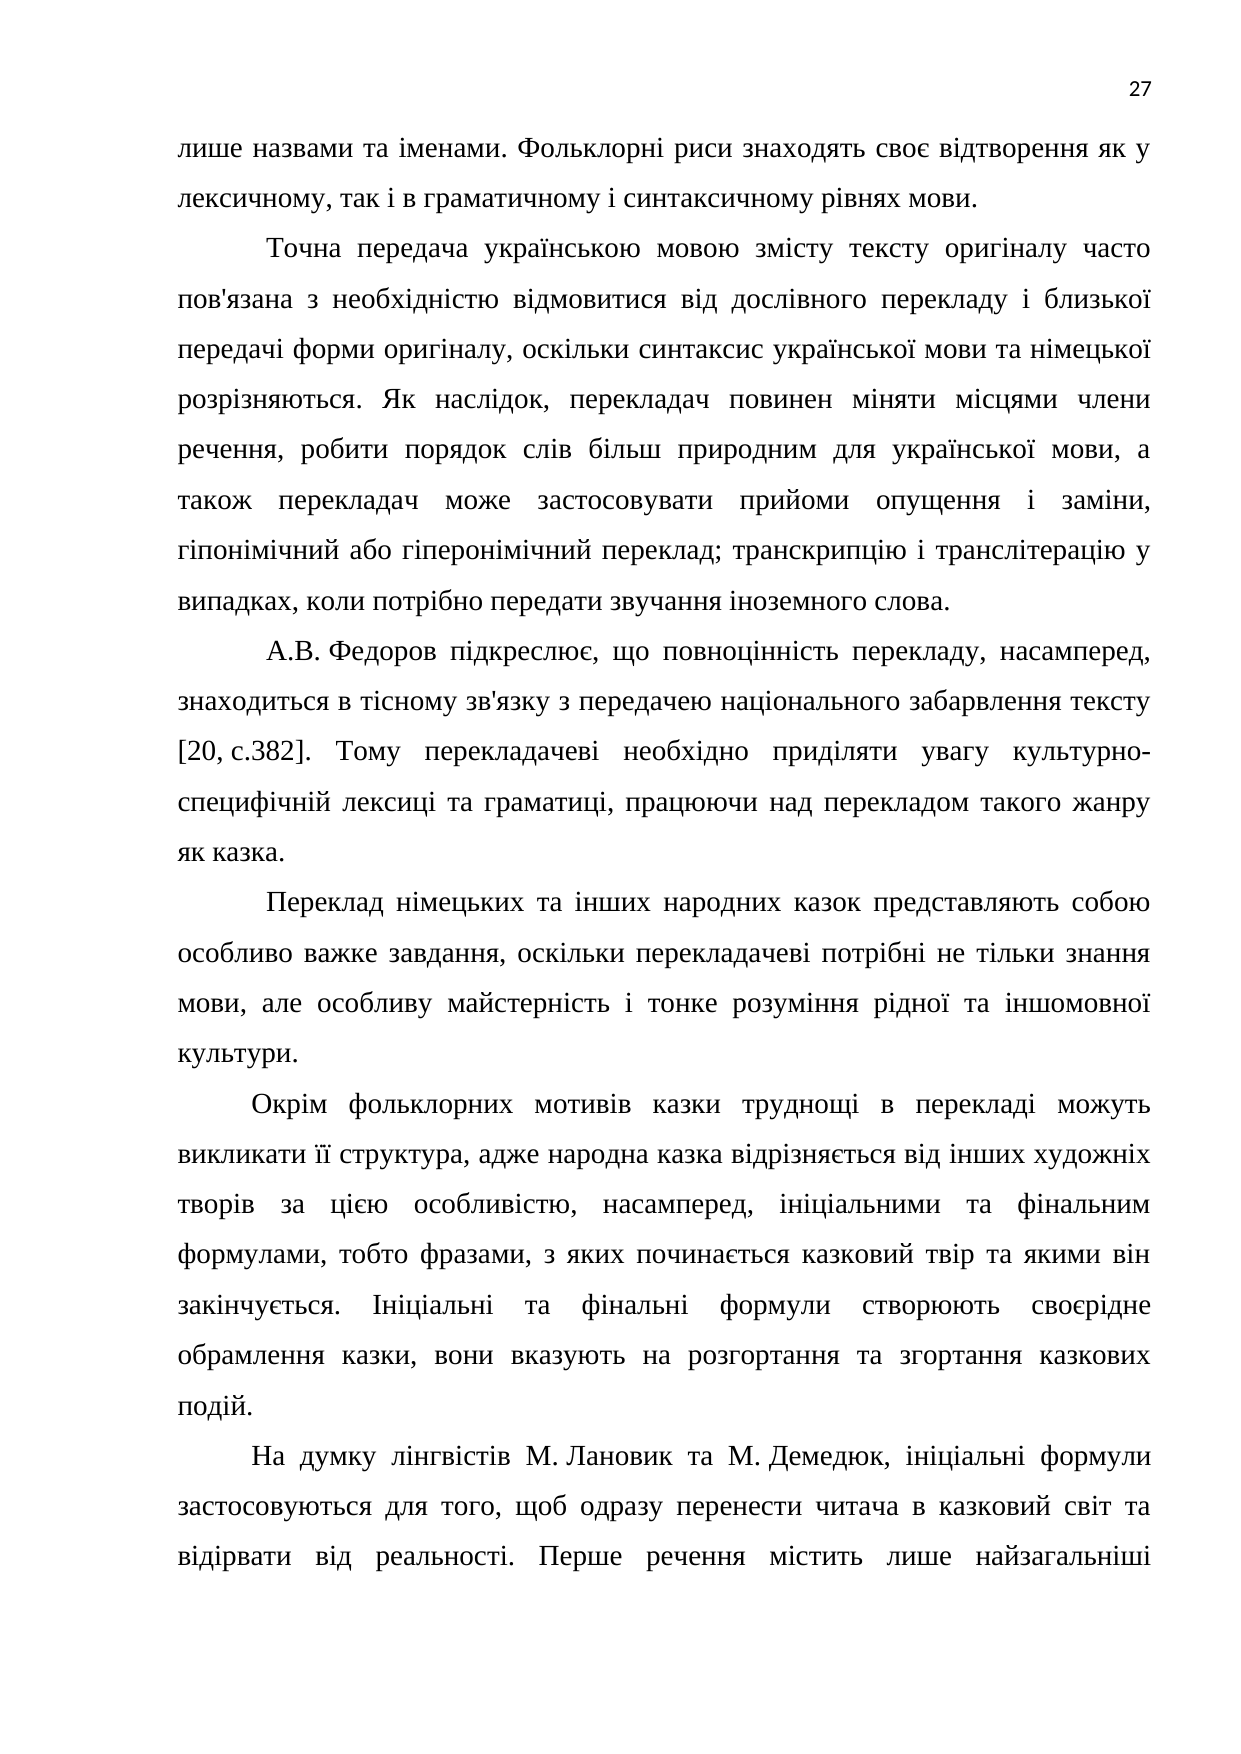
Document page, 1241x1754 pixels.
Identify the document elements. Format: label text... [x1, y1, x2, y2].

text Переклад німецьких та інших народних казок представляють собою особливо важке завдання, оскільки перекладачеві потрібні не тільки знання мови, але особливу майстерність і тонке розуміння рідної та іншомовної культури. [177, 884, 1152, 1069]
text А.В. Федоров підкреслює, що повноцінність перекладу, насамперед, знаходиться в тісному зв'язку з передачею національного забарвлення тексту [20, с.382]. Тому перекладачеві необхідно приділяти увагу культурно-специфічній лексиці та граматиці, працюючи над перекладом такого жанру як казка. [177, 633, 1152, 868]
text Точна передача українською мовою змісту тексту оригіналу часто пов'язана з необхідністю відмовитися від дослівного перекладу і близької передачі форми оригіналу, оскільки синтаксис української мови та німецької розрізняються. Як наслідок, перекладач повинен міняти місцями члени речення, робити порядок слів більш природним для української мови, а також перекладач може застосовувати прийоми опущення і заміни, гіпонімічний або гіперонімічний переклад; транскрипцію і транслітерацію у випадках, коли потрібно передати звучання іноземного слова. [177, 230, 1152, 616]
text Окрім фольклорних мотивів казки труднощі в перекладі можуть викликати її структура, адже народна казка відрізняється від інших художніх творів за цією особливістю, насамперед, ініціальними та фінальним формулами, тобто фразами, з яких починається казковий твір та якими він закінчується. Ініціальні та фінальні формули створюють своєрідне обрамлення казки, вони вказують на розгортання та згортання казкових подій. [177, 1086, 1152, 1421]
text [177, 130, 1152, 214]
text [177, 1438, 1152, 1572]
